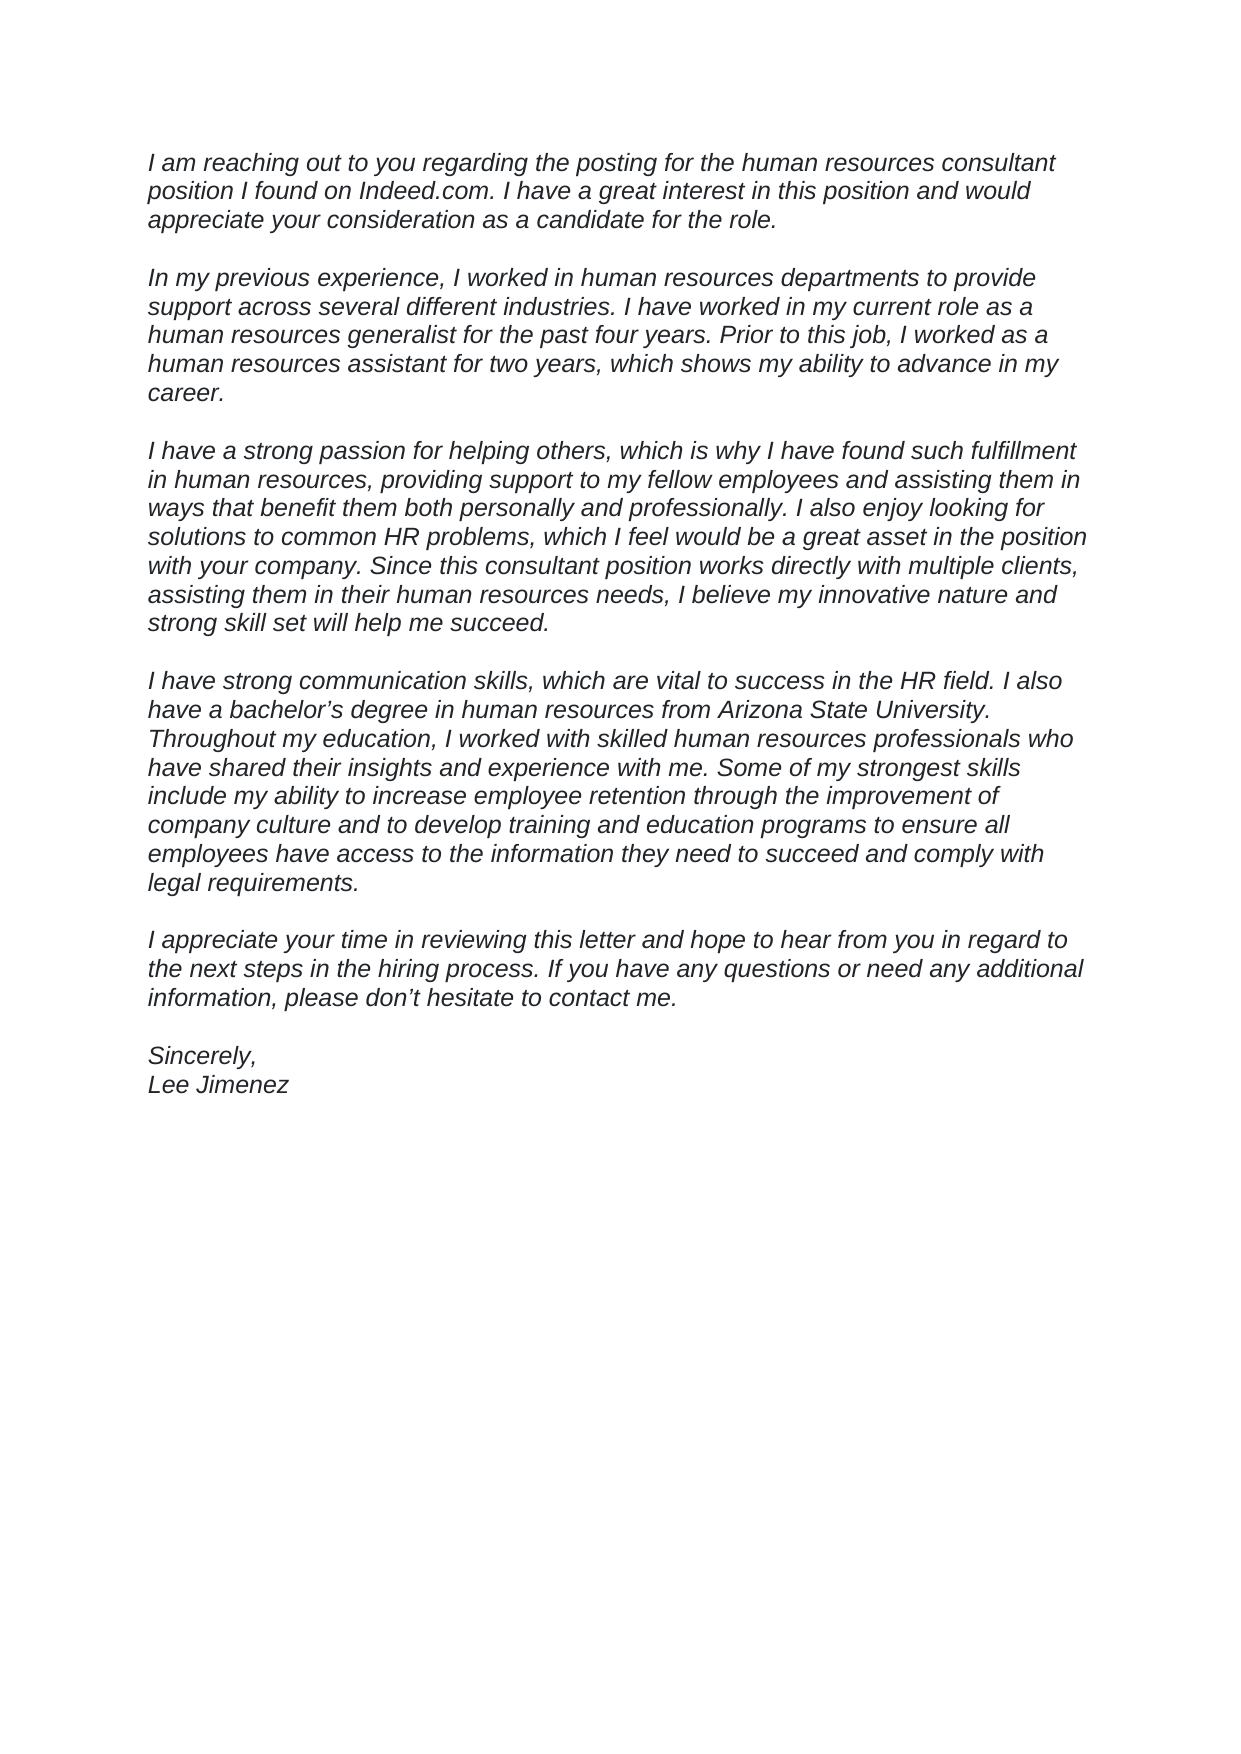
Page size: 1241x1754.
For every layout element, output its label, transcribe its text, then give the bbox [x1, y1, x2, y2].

text I have strong communication skills, which are vital to success in the HR field. I also have a bachelor’s degree in human resources from Arizona State University. Throughout my education, I worked with skilled human resources professionals who have shared their insights and experience with me. Some of my strongest skills include my ability to increase employee retention through the improvement of company culture and to develop training and education programs to ensure all employees have access to the information they need to succeed and comply with legal requirements. [148, 666, 1093, 896]
text I am reaching out to you regarding the posting for the human resources consultant position I found on Indeed.com. I have a great interest in this position and would appreciate your consideration as a candidate for the role. [148, 148, 1093, 234]
text Sincerely, Lee Jimenez [148, 1041, 1093, 1098]
text I have a strong passion for helping others, which is why I have found such fulfillment in human resources, providing support to my fellow employees and assisting them in ways that benefit them both personally and professionally. I also enjoy looking for solutions to common HR problems, which I feel would be a great asset in the position with your company. Since this consultant position works directly with multiple clients, assisting them in their human resources needs, I believe my innovative nature and strong skill set will help me succeed. [148, 436, 1093, 637]
text In my previous experience, I worked in human resources departments to provide support across several different industries. I have worked in my current role as a human resources generalist for the past four years. Prior to this job, I worked as a human resources assistant for two years, which shows my ability to advance in my career. [148, 263, 1093, 407]
text I appreciate your time in reviewing this letter and hope to hear from you in regard to the next steps in the hiring process. If you have any questions or need any additional information, please don’t hesitate to contact me. [148, 926, 1093, 1012]
